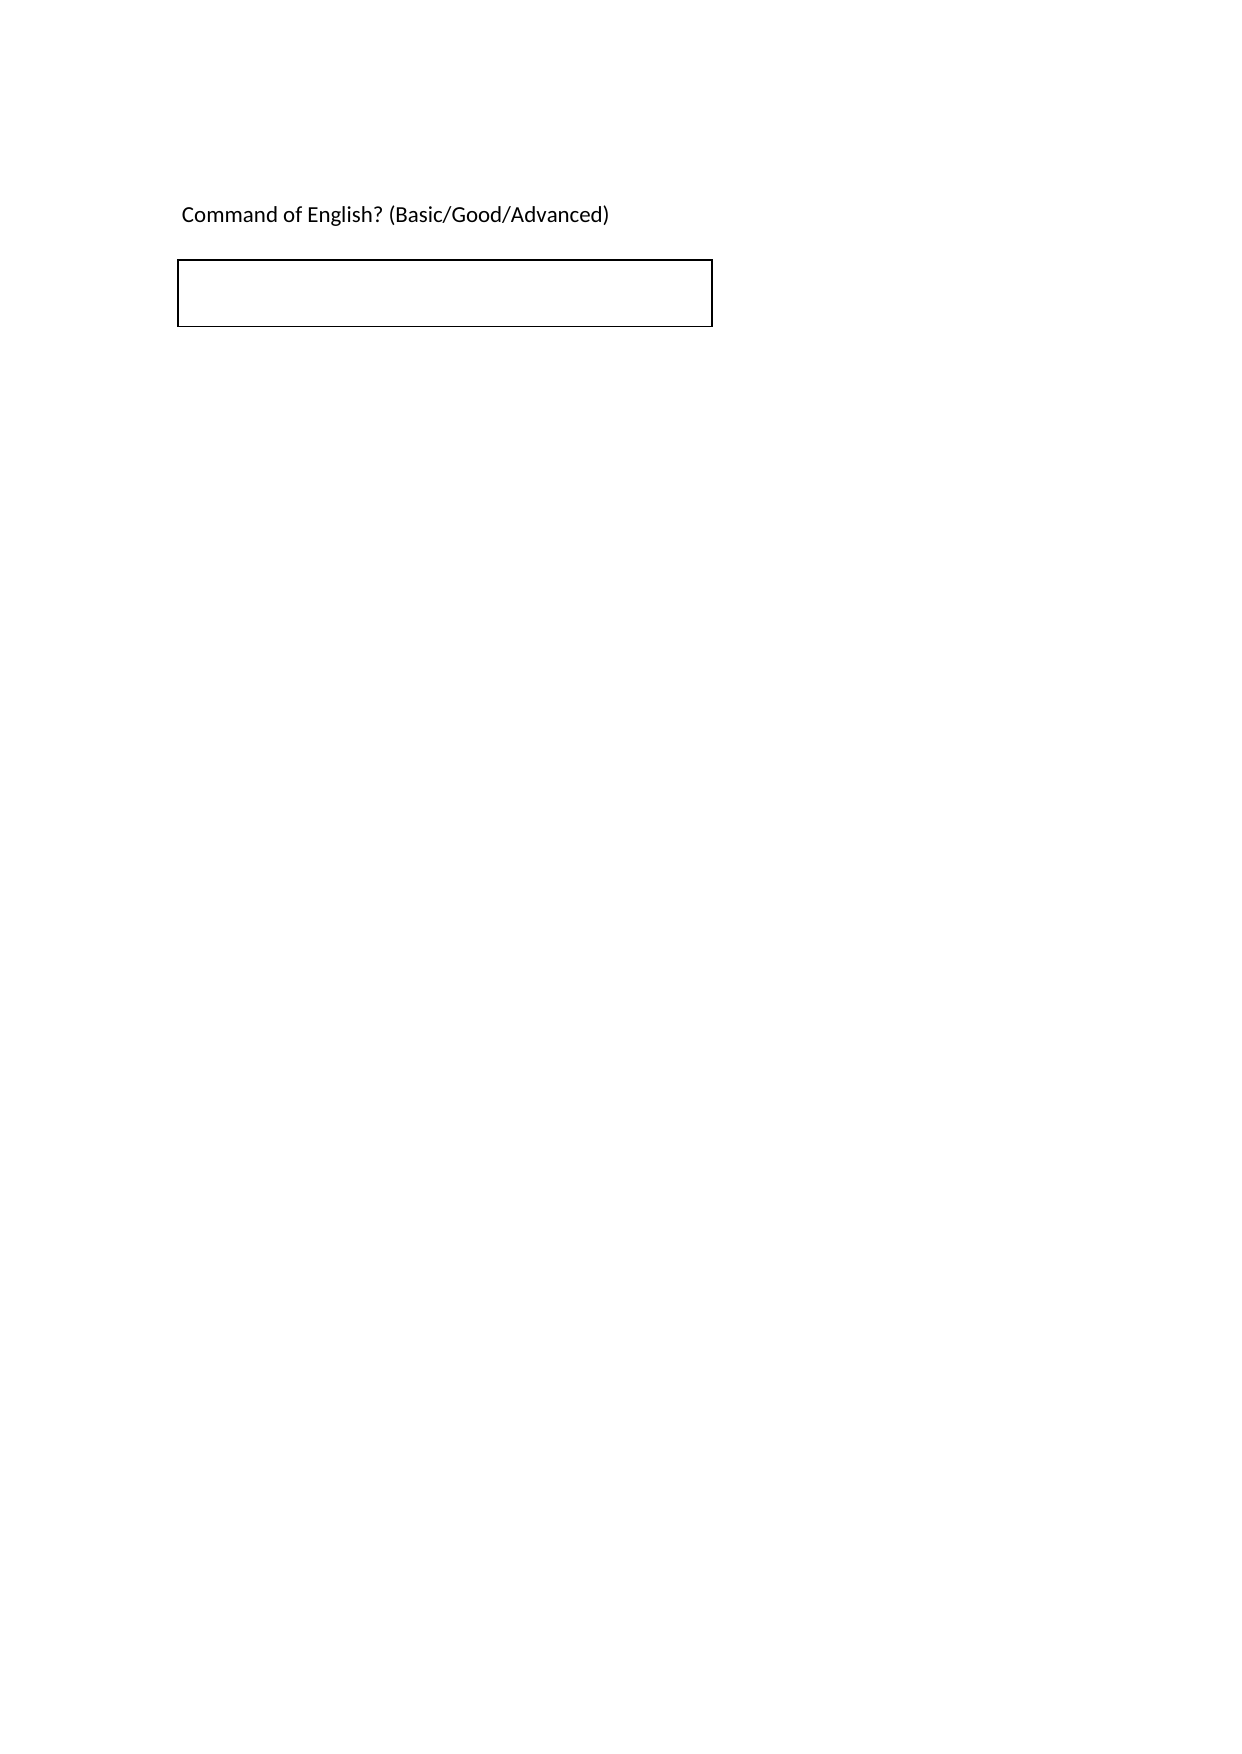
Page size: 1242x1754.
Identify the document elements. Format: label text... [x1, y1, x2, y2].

text Command of English? (Basic/Good/Advanced) [182, 201, 1109, 229]
